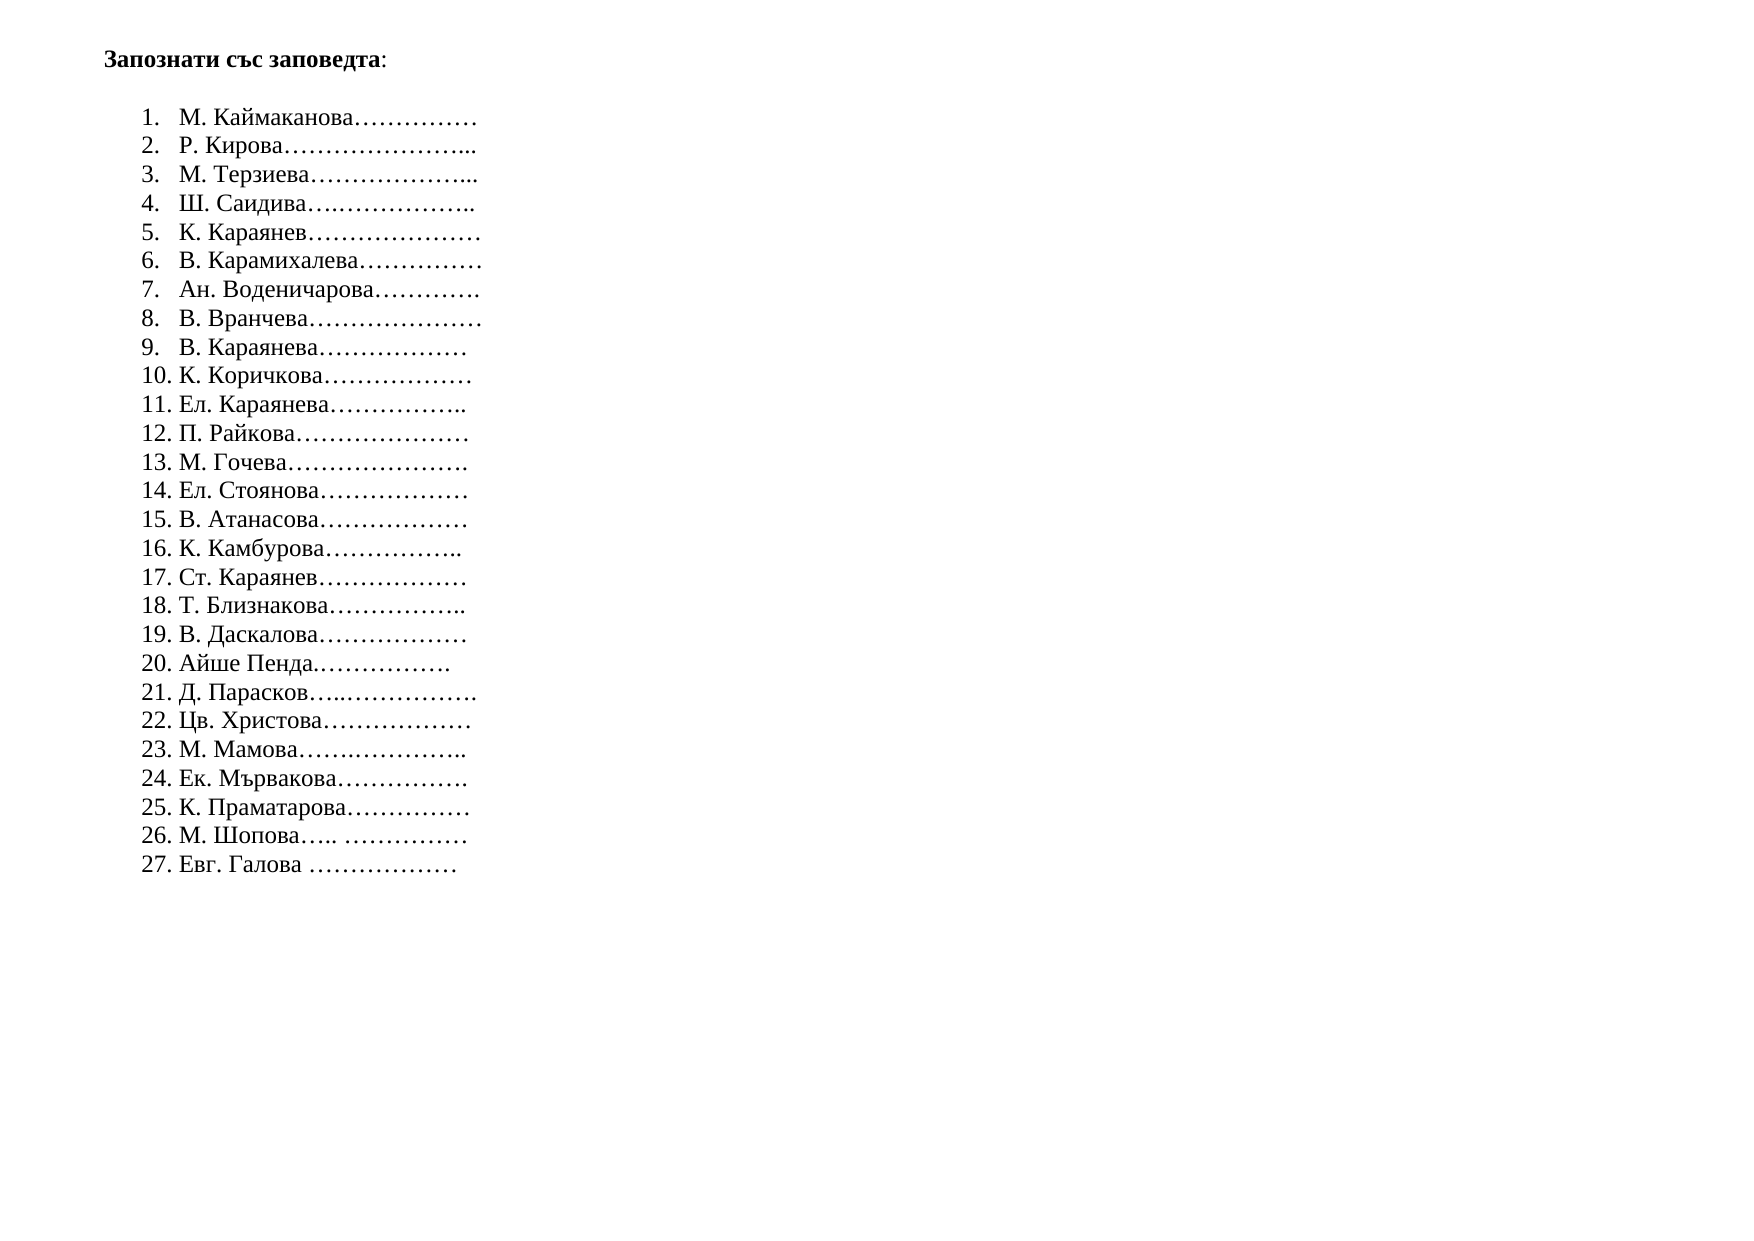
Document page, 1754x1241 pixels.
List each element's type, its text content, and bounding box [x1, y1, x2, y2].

list В. Даскалова……………… [141, 619, 1668, 648]
list К. Коричкова……………… [141, 361, 1668, 389]
list М. Каймаканова…………… [141, 102, 1668, 131]
list В. Вранчева………………… [141, 303, 1668, 332]
list Ел. Караянева…………….. [141, 389, 1668, 418]
text Запознати със заповедта: [103, 44, 1668, 73]
list В. Карамихалева…………… [141, 246, 1668, 274]
list М. Терзиева………………... [141, 159, 1668, 188]
list К. Праматарова…………… [141, 792, 1668, 821]
list В. Караянева……………… [141, 332, 1668, 361]
list М. Мамова…….………….. [141, 734, 1668, 763]
list Евг. Галова ……………… [141, 849, 1668, 878]
list К. Караянев………………… [141, 217, 1668, 246]
list Ст. Караянев……………… [141, 562, 1668, 591]
list Д. Парасков…..……………. [141, 677, 1668, 706]
list П. Райкова………………… [141, 418, 1668, 447]
list Цв. Христова……………… [141, 706, 1668, 734]
list М. Гочева…………………. [141, 447, 1668, 476]
list Айше Пенда.……………. [141, 648, 1668, 677]
list Ш. Саидива….…………….. [141, 188, 1668, 217]
list Т. Близнакова…………….. [141, 591, 1668, 619]
list Ел. Стоянова……………… [141, 476, 1668, 504]
list Ан. Воденичарова…………. [141, 274, 1668, 303]
list В. Атанасова……………… [141, 504, 1668, 533]
list М. Шопова….. …………… [141, 821, 1668, 849]
list К. Камбурова…………….. [141, 533, 1668, 562]
list Ек. Мървакова……………. [141, 763, 1668, 792]
list Р. Кирова…………………... [141, 131, 1668, 159]
